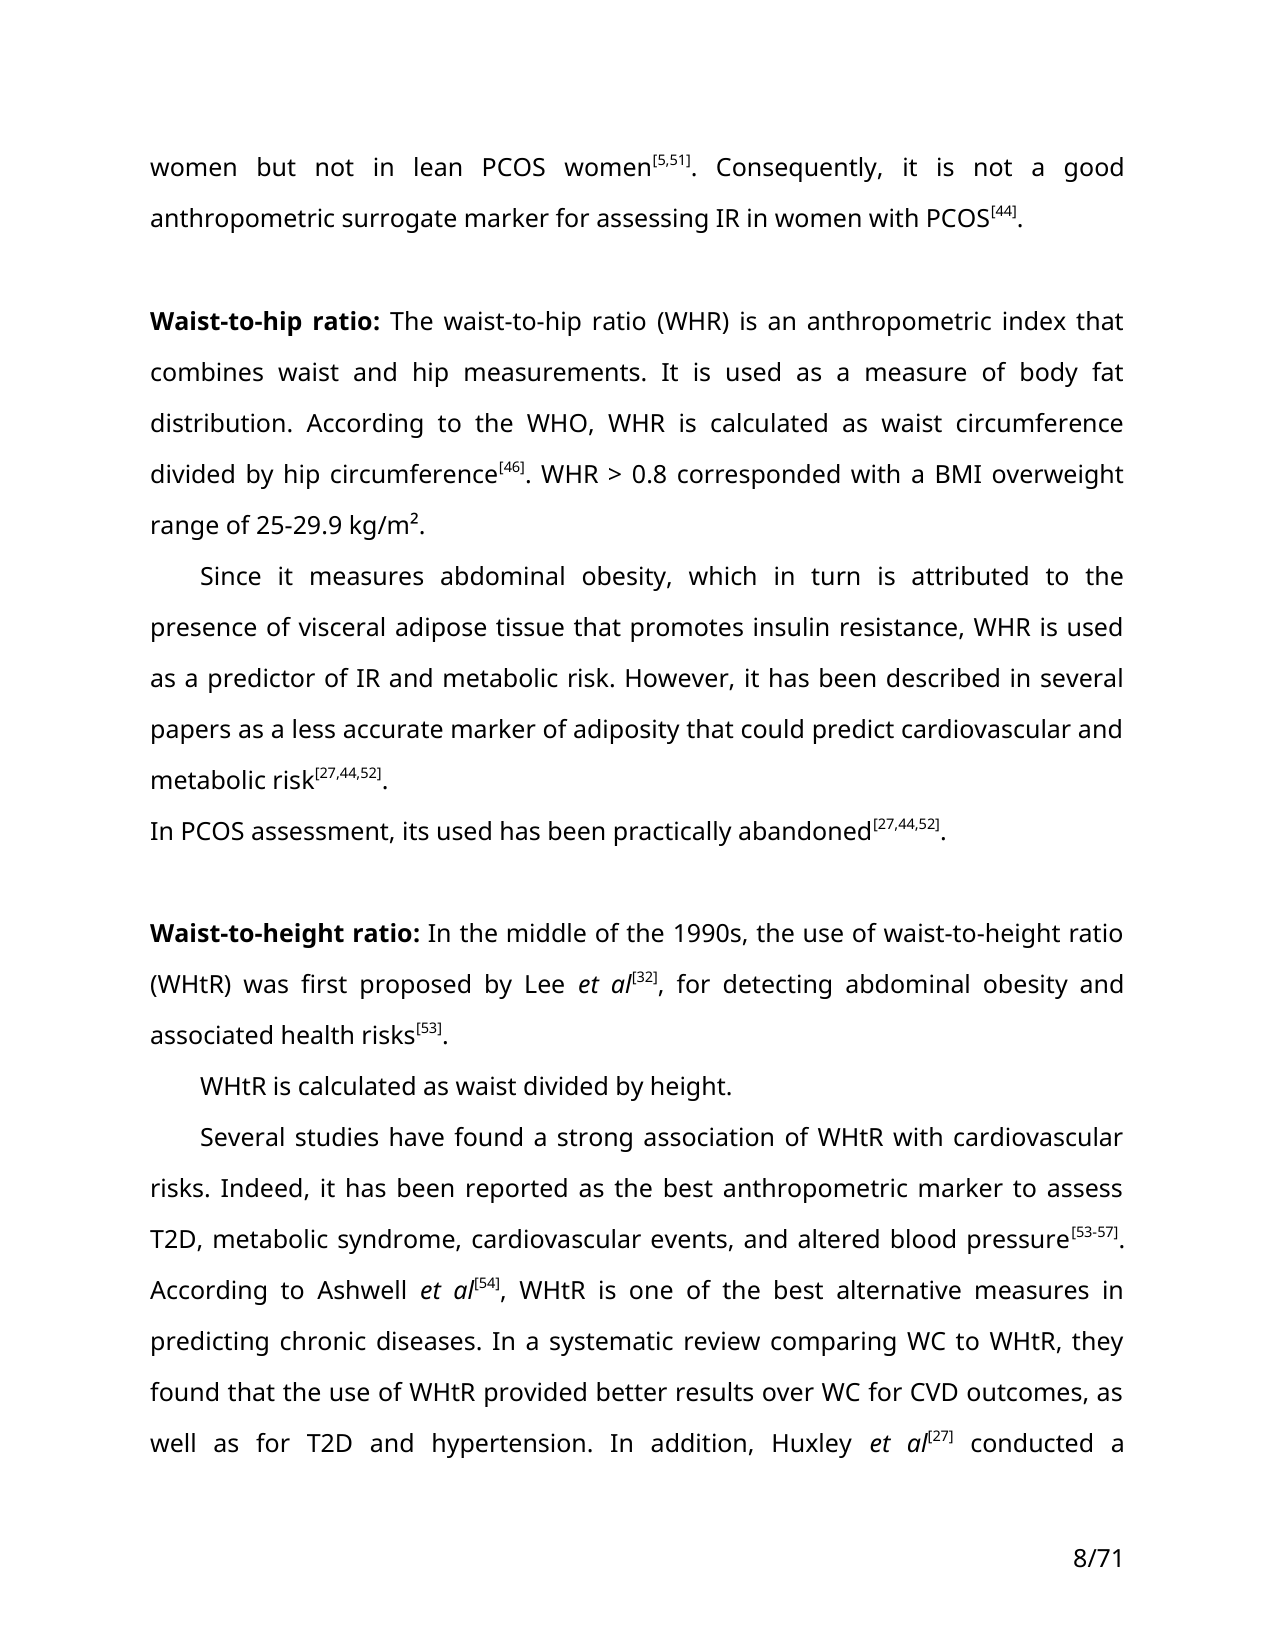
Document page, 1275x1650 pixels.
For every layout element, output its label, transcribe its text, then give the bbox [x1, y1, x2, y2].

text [150, 150, 1125, 235]
text Waist-to-height ratio: In the middle of the 1990s, the use of waist-to-height ratio (WHtR) was first proposed by Lee et al[32], for detecting abdominal obesity and associated health risks[53]. [150, 916, 1125, 1052]
text Waist-to-hip ratio: The waist-to-hip ratio (WHR) is an anthropometric index that combines waist and hip measurements. It is used as a measure of body fat distribution. According to the WHO, WHR is calculated as waist circumference divided by hip circumference[46]. WHR > 0.8 corresponded with a BMI overweight range of 25-29.9 kg/m². [150, 303, 1125, 541]
text In PCOS assessment, its used has been practically abandoned[27,44,52]. [150, 813, 1125, 848]
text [150, 1120, 1125, 1460]
text Since it measures abdominal obesity, which in turn is attributed to the presence of visceral adipose tissue that promotes insulin resistance, WHR is used as a predictor of IR and metabolic risk. However, it has been described in several papers as a less accurate marker of adiposity that could predict cardiovascular and metabolic risk[27,44,52]. [150, 558, 1125, 797]
text WHtR is calculated as waist divided by height. [150, 1069, 1125, 1103]
